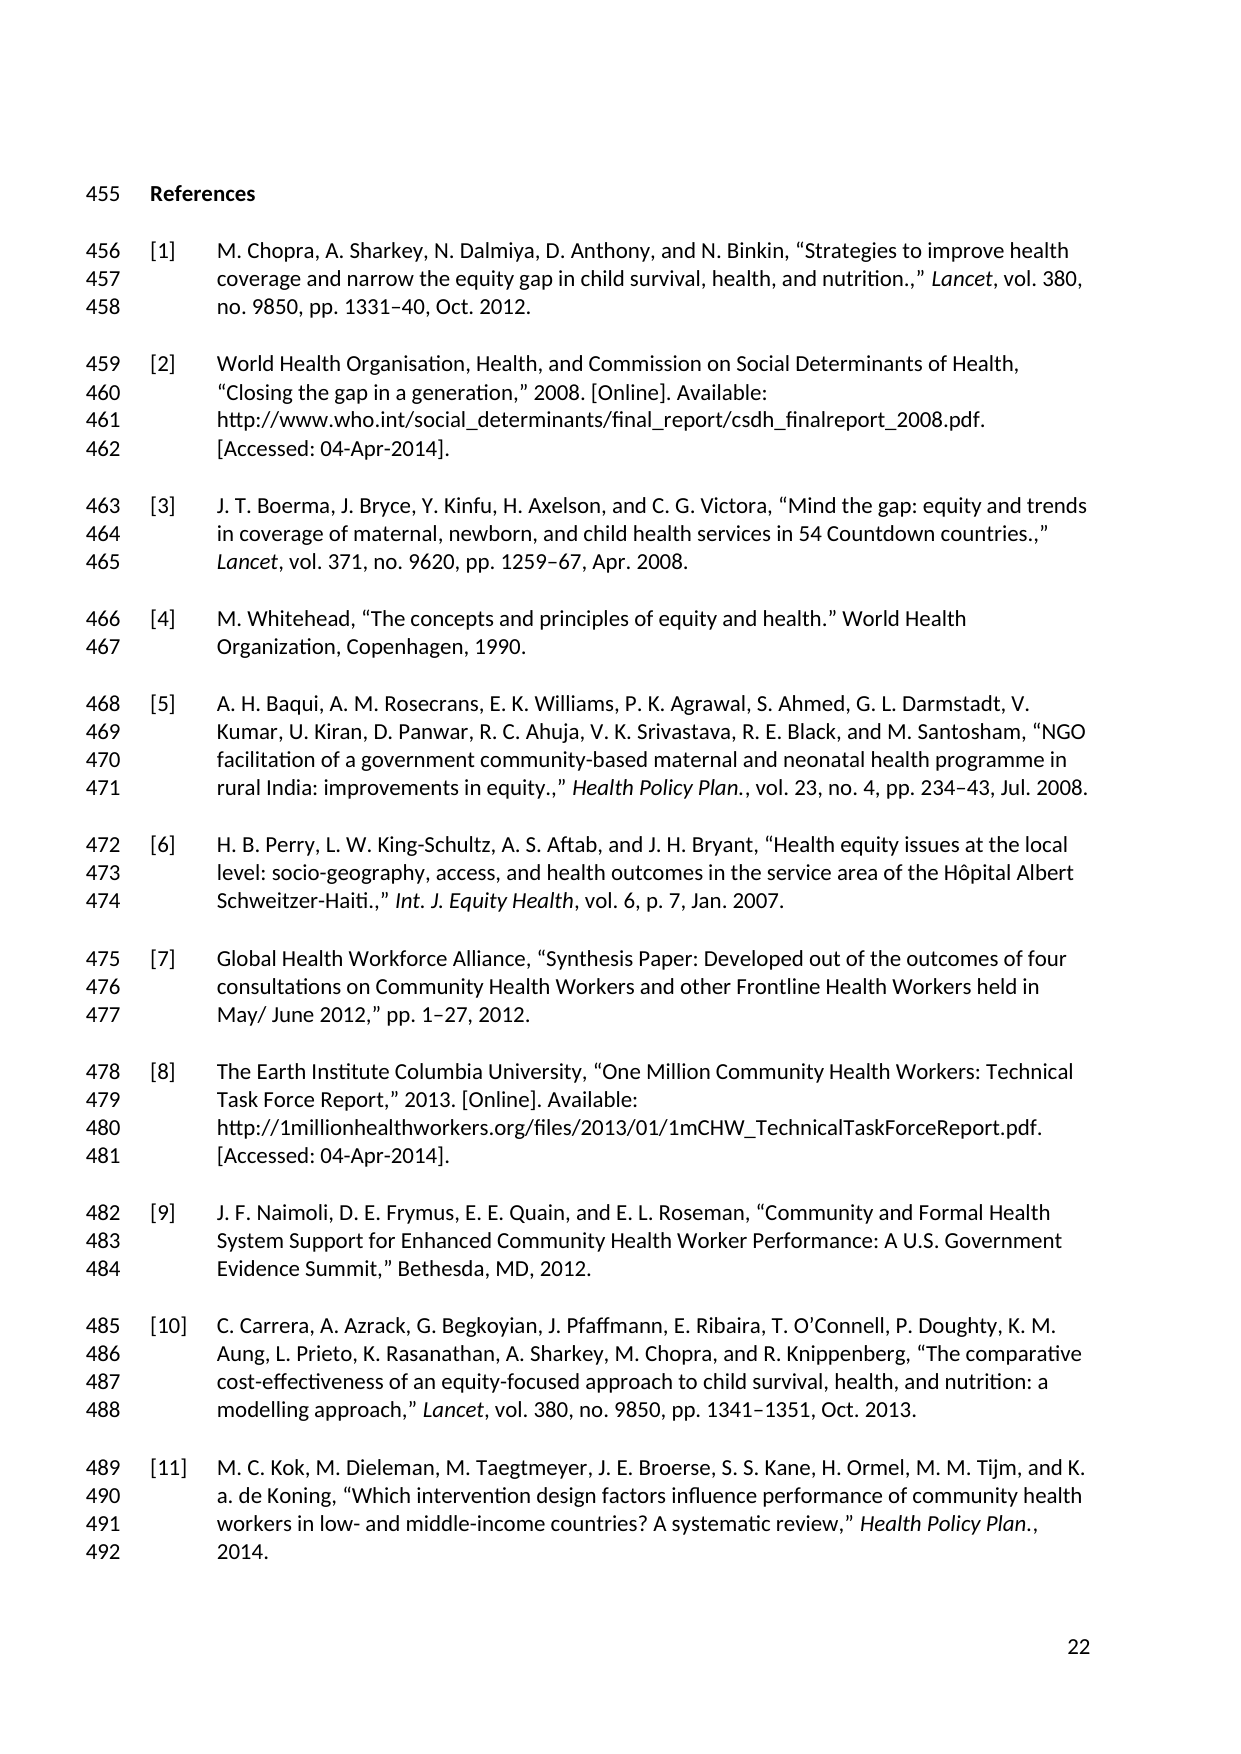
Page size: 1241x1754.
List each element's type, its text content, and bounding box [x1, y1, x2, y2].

text [11] M. C. Kok, M. Dieleman, M. Taegtmeyer, J. E. Broerse, S. S. Kane, H. Ormel, M. M. Tijm, and K. a. de Koning, “Which intervention design factors influence performance of community health workers in low- and middle-income countries? A systematic review,” Health Policy Plan., 2014. [150, 1453, 1090, 1565]
text References [150, 179, 1090, 207]
text [1] M. Chopra, A. Sharkey, N. Dalmiya, D. Anthony, and N. Binkin, “Strategies to improve health coverage and narrow the equity gap in child survival, health, and nutrition.,” Lancet, vol. 380, no. 9850, pp. 1331–40, Oct. 2012. [150, 236, 1090, 320]
text [10] C. Carrera, A. Azrack, G. Begkoyian, J. Pfaffmann, E. Ribaira, T. O’Connell, P. Doughty, K. M. Aung, L. Prieto, K. Rasanathan, A. Sharkey, M. Chopra, and R. Knippenberg, “The comparative cost-effectiveness of an equity-focused approach to child survival, health, and nutrition: a modelling approach,” Lancet, vol. 380, no. 9850, pp. 1341–1351, Oct. 2013. [150, 1311, 1090, 1423]
text [2] World Health Organisation, Health, and Commission on Social Determinants of Health, “Closing the gap in a generation,” 2008. [Online]. Available: http://www.who.int/social_determinants/final_report/csdh_finalreport_2008.pdf. [Accessed: 04-Apr-2014]. [150, 349, 1090, 462]
text [4] M. Whitehead, “The concepts and principles of equity and health.” World Health Organization, Copenhagen, 1990. [150, 604, 1090, 660]
text [7] Global Health Workforce Alliance, “Synthesis Paper: Developed out of the outcomes of four consultations on Community Health Workers and other Frontline Health Workers held in May/ June 2012,” pp. 1–27, 2012. [150, 944, 1090, 1028]
text [5] A. H. Baqui, A. M. Rosecrans, E. K. Williams, P. K. Agrawal, S. Ahmed, G. L. Darmstadt, V. Kumar, U. Kiran, D. Panwar, R. C. Ahuja, V. K. Srivastava, R. E. Black, and M. Santosham, “NGO facilitation of a government community-based maternal and neonatal health programme in rural India: improvements in equity.,” Health Policy Plan., vol. 23, no. 4, pp. 234–43, Jul. 2008. [150, 689, 1090, 801]
text [6] H. B. Perry, L. W. King-Schultz, A. S. Aftab, and J. H. Bryant, “Health equity issues at the local level: socio-geography, access, and health outcomes in the service area of the Hôpital Albert Schweitzer-Haiti.,” Int. J. Equity Health, vol. 6, p. 7, Jan. 2007. [150, 831, 1090, 914]
text [3] J. T. Boerma, J. Bryce, Y. Kinfu, H. Axelson, and C. G. Victora, “Mind the gap: equity and trends in coverage of maternal, newborn, and child health services in 54 Countdown countries.,” Lancet, vol. 371, no. 9620, pp. 1259–67, Apr. 2008. [150, 491, 1090, 575]
text [8] The Earth Institute Columbia University, “One Million Community Health Workers: Technical Task Force Report,” 2013. [Online]. Available: http://1millionhealthworkers.org/files/2013/01/1mCHW_TechnicalTaskForceReport.pdf. [Accessed: 04-Apr-2014]. [150, 1057, 1090, 1169]
text [9] J. F. Naimoli, D. E. Frymus, E. E. Quain, and E. L. Roseman, “Community and Formal Health System Support for Enhanced Community Health Worker Performance: A U.S. Government Evidence Summit,” Bethesda, MD, 2012. [150, 1198, 1090, 1282]
